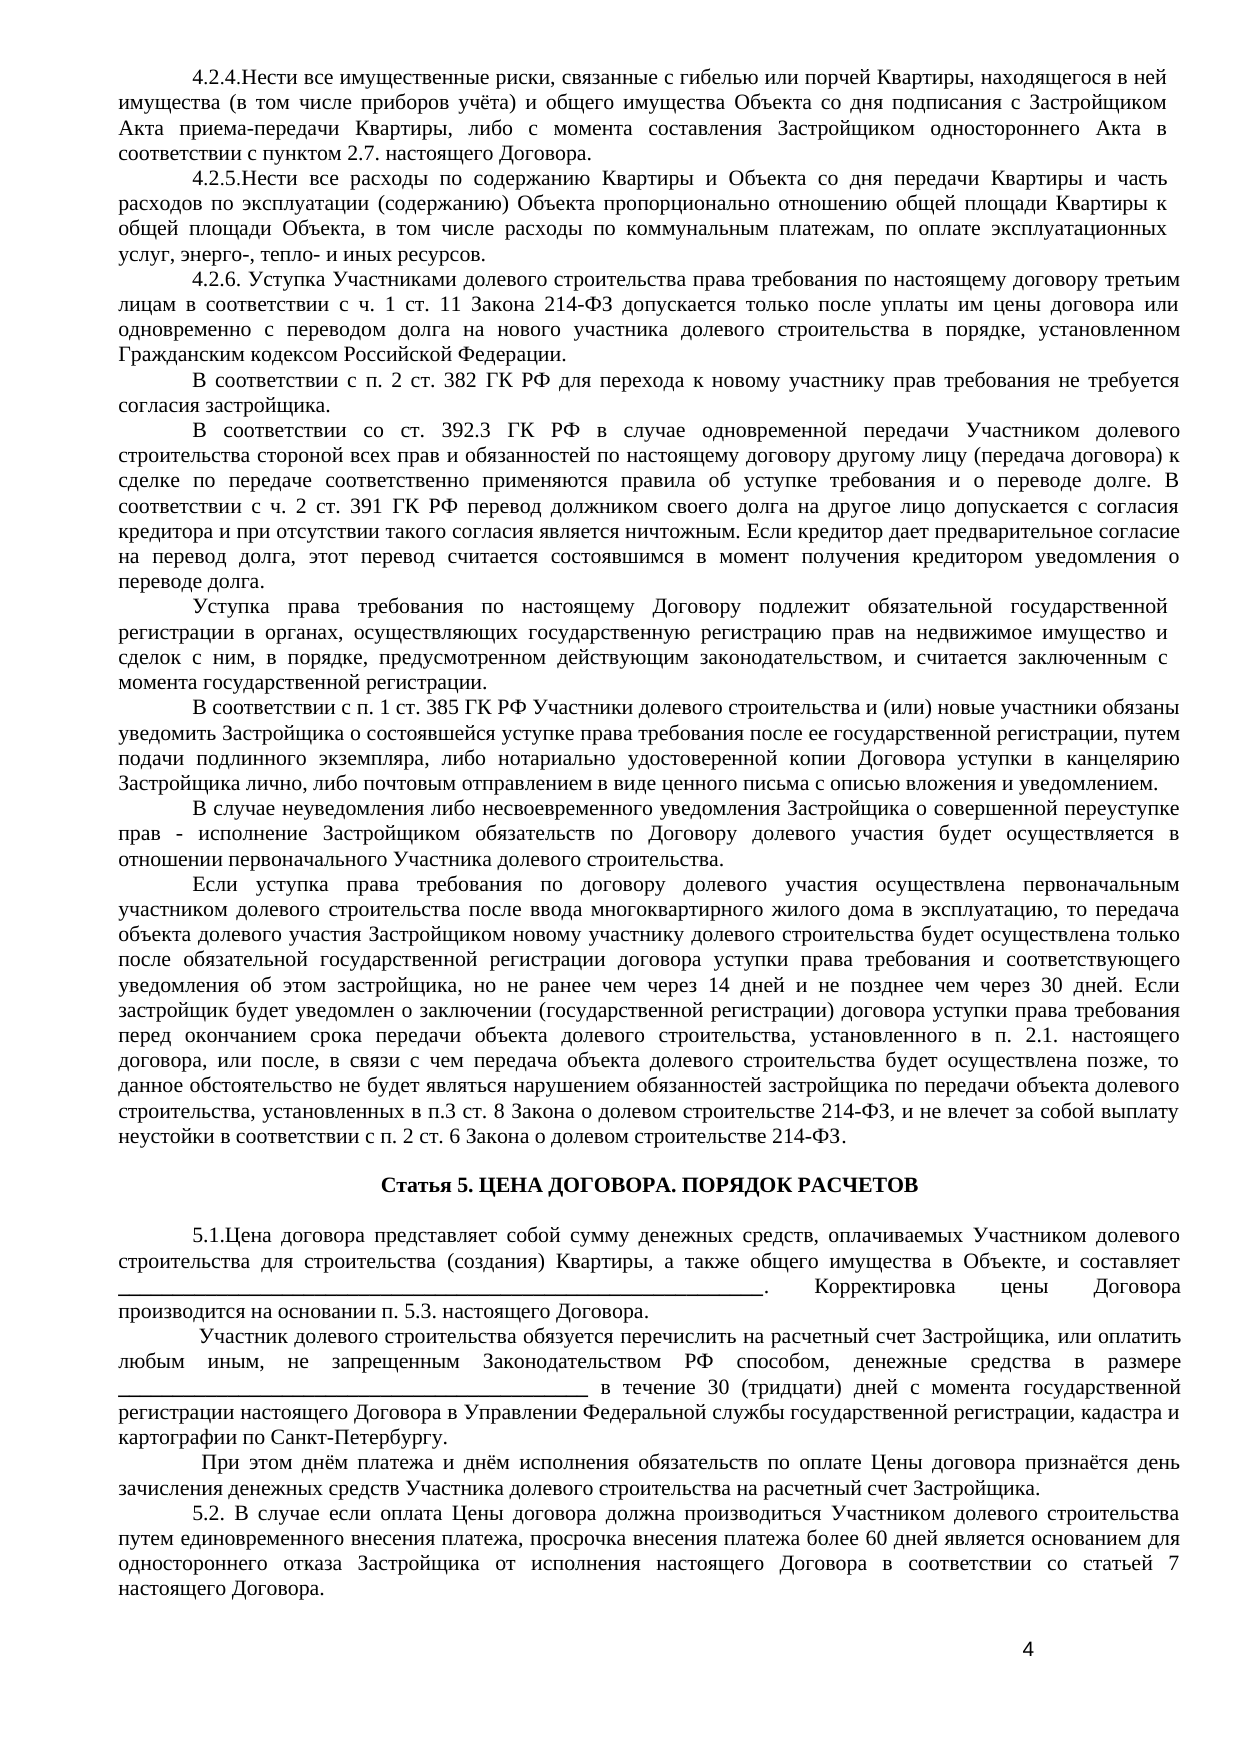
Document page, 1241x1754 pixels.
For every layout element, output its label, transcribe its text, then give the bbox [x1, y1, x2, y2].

text В случае неуведомления либо несвоевременного уведомления Застройщика о совершенной переуступке прав - исполнение Застройщиком обязательств по Договору долевого участия будет осуществляется в отношении первоначального Участника долевого строительства. [118, 795, 1181, 871]
text 4.2.6. Уступка Участниками долевого строительства права требования по настоящему договору третьим лицам в соответствии с ч. 1 ст. 11 Закона 214-ФЗ допускается только после уплаты им цены договора или одновременно с переводом долга на нового участника долевого строительства в порядке, установленном Гражданским кодексом Российской Федерации. [118, 266, 1181, 367]
text В соответствии со ст. 392.3 ГК РФ в случае одновременной передачи Участником долевого строительства стороной всех прав и обязанностей по настоящему договору другому лицу (передача договора) к сделке по передаче соответственно применяются правила об уступке требования и о переводе долге. В соответствии с ч. 2 ст. 391 ГК РФ перевод должником своего долга на другое лицо допускается с согласия кредитора и при отсутствии такого согласия является ничтожным. Если кредитор дает предварительное согласие на перевод долга, этот перевод считается состоявшимся в момент получения кредитором уведомления о переводе долга. [118, 417, 1181, 593]
text Участник долевого строительства обязуется перечислить на расчетный счет Застройщика, или оплатить любым иным, не запрещенным Законодательством РФ способом, денежные средства в размере ___________________________________________ в течение 30 (тридцати) дней с момента государственной регистрации настоящего Договора в Управлении Федеральной службы государственной регистрации, кадастра и картографии по Санкт-Петербургу. [118, 1323, 1181, 1449]
list Нести все имущественные риски, связанные с гибелью или порчей Квартиры, находящегося в ней имущества (в том числе приборов учёта) и общего имущества Объекта со дня подписания с Застройщиком Акта приема-передачи Квартиры, либо с момента составления Застройщиком одностороннего Акта в соответствии с пунктом 2.7. настоящего Договора. [118, 64, 1168, 165]
text В соответствии с п. 1 ст. 385 ГК РФ Участники долевого строительства и (или) новые участники обязаны уведомить Застройщика о состоявшейся уступке права требования после ее государственной регистрации, путем подачи подлинного экземпляра, либо нотариально удостоверенной копии Договора уступки в канцелярию Застройщика лично, либо почтовым отправлением в виде ценного письма с описью вложения и уведомлением. [118, 694, 1181, 795]
list Нести все расходы по содержанию Квартиры и Объекта со дня передачи Квартиры и часть расходов по эксплуатации (содержанию) Объекта пропорционально отношению общей площади Квартиры к общей площади Объекта, в том числе расходы по коммунальным платежам, по оплате эксплуатационных услуг, энерго-, тепло- и иных ресурсов. [118, 165, 1169, 266]
text Уступка права требования по настоящему Договору подлежит обязательной государственной регистрации в органах, осуществляющих государственную регистрацию прав на недвижимое имущество и сделок с ним, в порядке, предусмотренном действующим законодательством, и считается заключенным с момента государственной регистрации. [118, 593, 1169, 694]
text В соответствии с п. 2 ст. 382 ГК РФ для перехода к новому участнику прав требования не требуется согласия застройщика. [118, 367, 1181, 417]
text Если уступка права требования по договору долевого участия осуществлена первоначальным участником долевого строительства после ввода многоквартирного жилого дома в эксплуатацию, то передача объекта долевого участия Застройщиком новому участнику долевого строительства будет осуществлена только после обязательной государственной регистрации договора уступки права требования и соответствующего уведомления об этом застройщика, но не ранее чем через 14 дней и не позднее чем через 30 дней. Если застройщик будет уведомлен о заключении (государственной регистрации) договора уступки права требования перед окончанием срока передачи объекта долевого строительства, установленного в п. 2.1. настоящего договора, или после, в связи с чем передача объекта долевого строительства будет осуществлена позже, то данное обстоятельство не будет являться нарушением обязанностей застройщика по передачи объекта долевого строительства, установленных в п.3 ст. 8 Закона о долевом строительстве 214-ФЗ, и не влечет за собой выплату неустойки в соответствии с п. 2 ст. 6 Закона о долевом строительстве 214-ФЗ. [118, 871, 1181, 1148]
text При этом днём платежа и днём исполнения обязательств по оплате Цены договора признаётся день зачисления денежных средств Участника долевого строительства на расчетный счет Застройщика. [118, 1449, 1181, 1500]
text Статья 5. ЦЕНА ДОГОВОРА. ПОРЯДОК РАСЧЕТОВ [118, 1172, 1181, 1197]
text 5.1.Цена договора представляет собой сумму денежных средств, оплачиваемых Участником долевого строительства для строительства (создания) Квартиры, а также общего имущества в Объекте, и составляет ___________________________________________________________. Корректировка цены Договора производится на основании п. 5.3. настоящего Договора. [118, 1222, 1181, 1323]
text 5.2. В случае если оплата Цены договора должна производиться Участником долевого строительства путем единовременного внесения платежа, просрочка внесения платежа более 60 дней является основанием для одностороннего отказа Застройщика от исполнения настоящего Договора в соответствии со статьей 7 настоящего Договора. [118, 1500, 1181, 1601]
